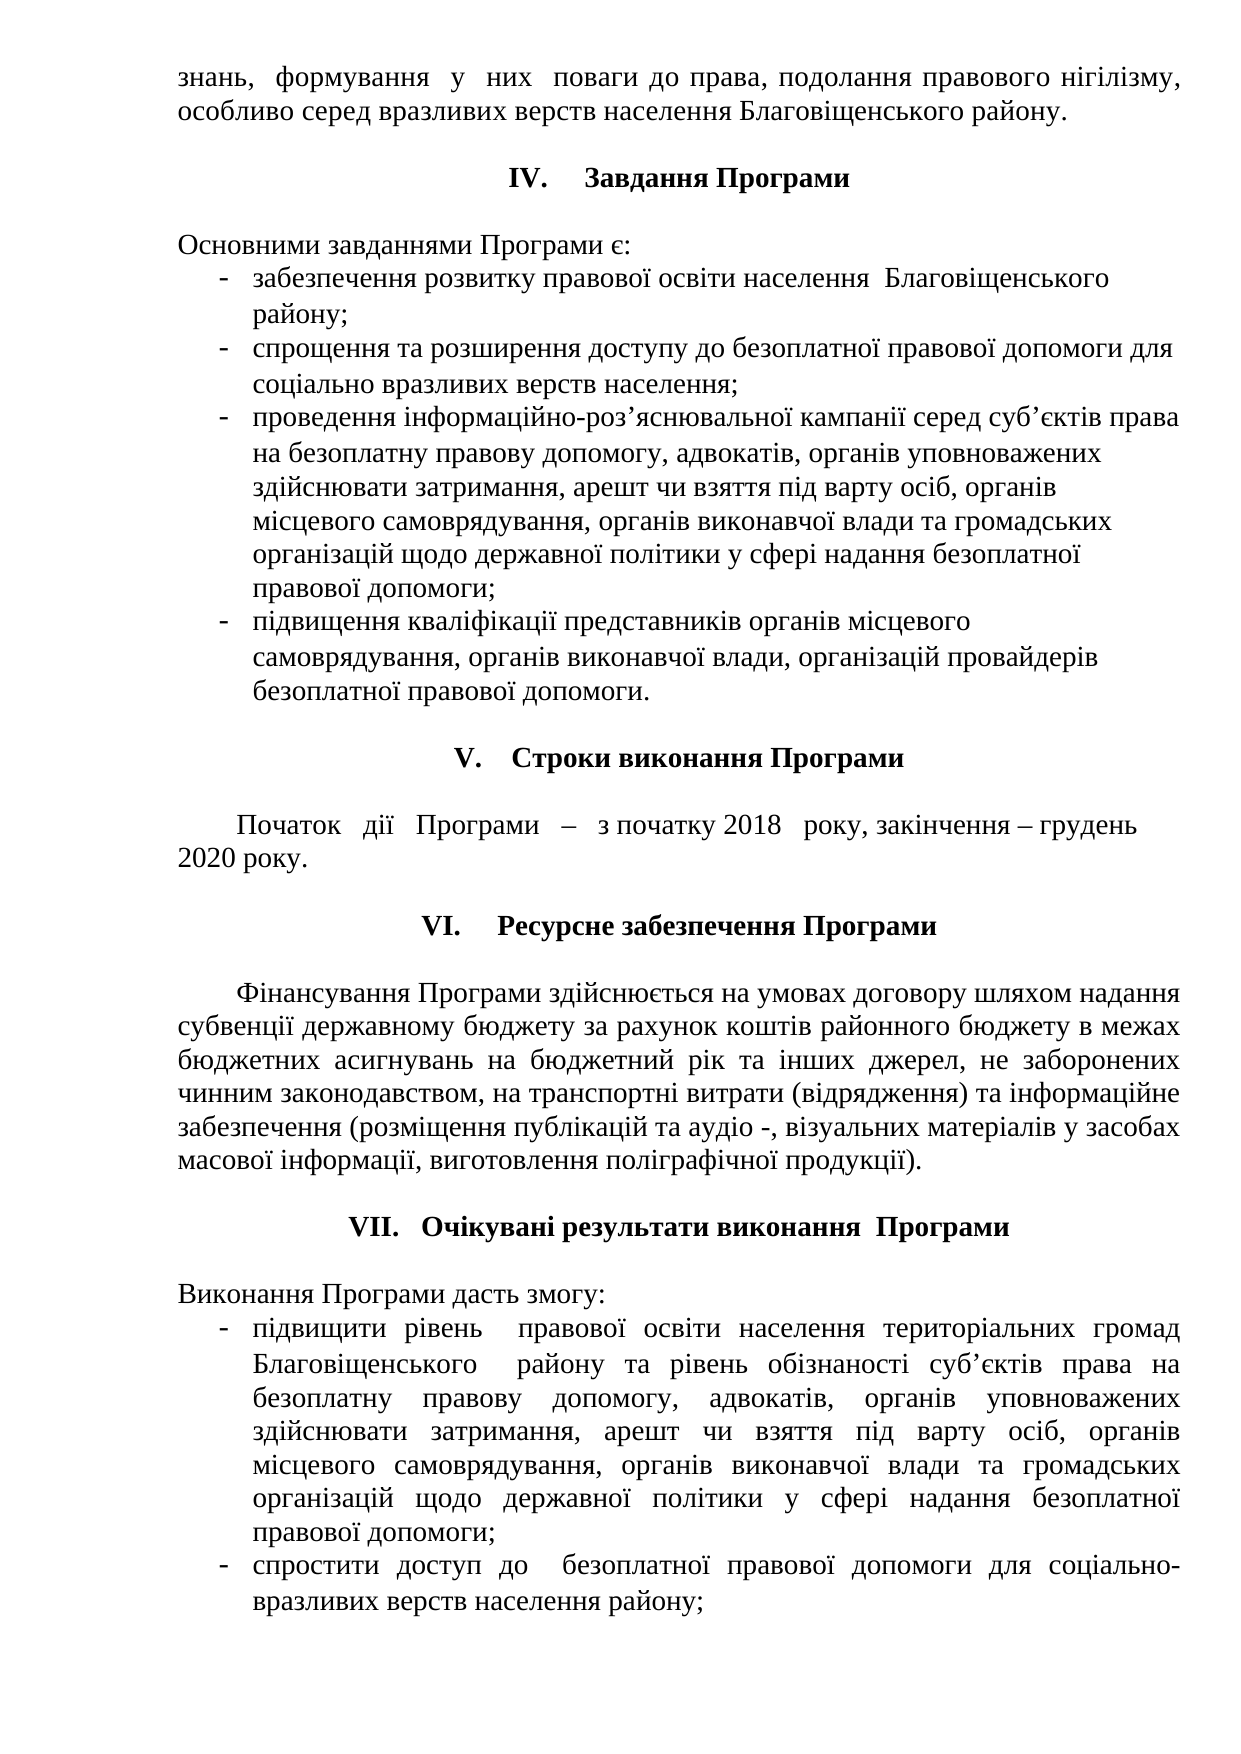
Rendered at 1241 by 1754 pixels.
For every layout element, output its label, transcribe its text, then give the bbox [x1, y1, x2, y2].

text V. Строки виконання Програми [177, 740, 1181, 773]
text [177, 59, 1181, 126]
text VI. Ресурсне забезпечення Програми [177, 908, 1181, 941]
list спростити доступ до безоплатної правової допомоги для соціально-вразливих верств населення району; [215, 1547, 1181, 1617]
text Початок дії Програми – з початку 2018 року, закінчення – грудень 2020 року. [177, 807, 1181, 874]
text Фінансування Програми здійснюється на умовах договору шляхом надання субвенції державному бюджету за рахунок коштів районного бюджету в межах бюджетних асигнувань на бюджетний рік та інших джерел, не заборонених чинним законодавством, на транспортні витрати (відрядження) та інформаційне забезпечення (розміщення публікацій та аудіо -, візуальних матеріалів у засобах масової інформації, виготовлення поліграфічної продукції). [177, 975, 1181, 1176]
list забезпечення розвитку правової освіти населення Благовіщенського району; [215, 260, 1181, 330]
text Основними завданнями Програми є: [177, 227, 1181, 260]
text VII. Очікувані результати виконання Програми [177, 1209, 1181, 1243]
text Виконання Програми дасть змогу: [177, 1277, 1181, 1310]
list підвищення кваліфікації представників органів місцевого самоврядування, органів виконавчої влади, організацій провайдерів безоплатної правової допомоги. [215, 603, 1181, 706]
list проведення інформаційно-роз’яснювальної кампанії серед суб’єктів права на безоплатну правову допомогу, адвокатів, органів уповноважених здійснювати затримання, арешт чи взяття під варту осіб, органів місцевого самоврядування, органів виконавчої влади та громадських організацій щодо державної політики у сфері надання безоплатної правової допомоги; [215, 399, 1181, 603]
list спрощення та розширення доступу до безоплатної правової допомоги для соціально вразливих верств населення; [215, 330, 1181, 399]
list підвищити рівень правової освіти населення територіальних громад Благовіщенського району та рівень обізнаності суб’єктів права на безоплатну правову допомогу, адвокатів, органів уповноважених здійснювати затримання, арешт чи взяття під варту осіб, органів місцевого самоврядування, органів виконавчої влади та громадських організацій щодо державної політики у сфері надання безоплатної правової допомоги; [215, 1310, 1181, 1547]
text IV. Завдання Програми [177, 160, 1181, 193]
